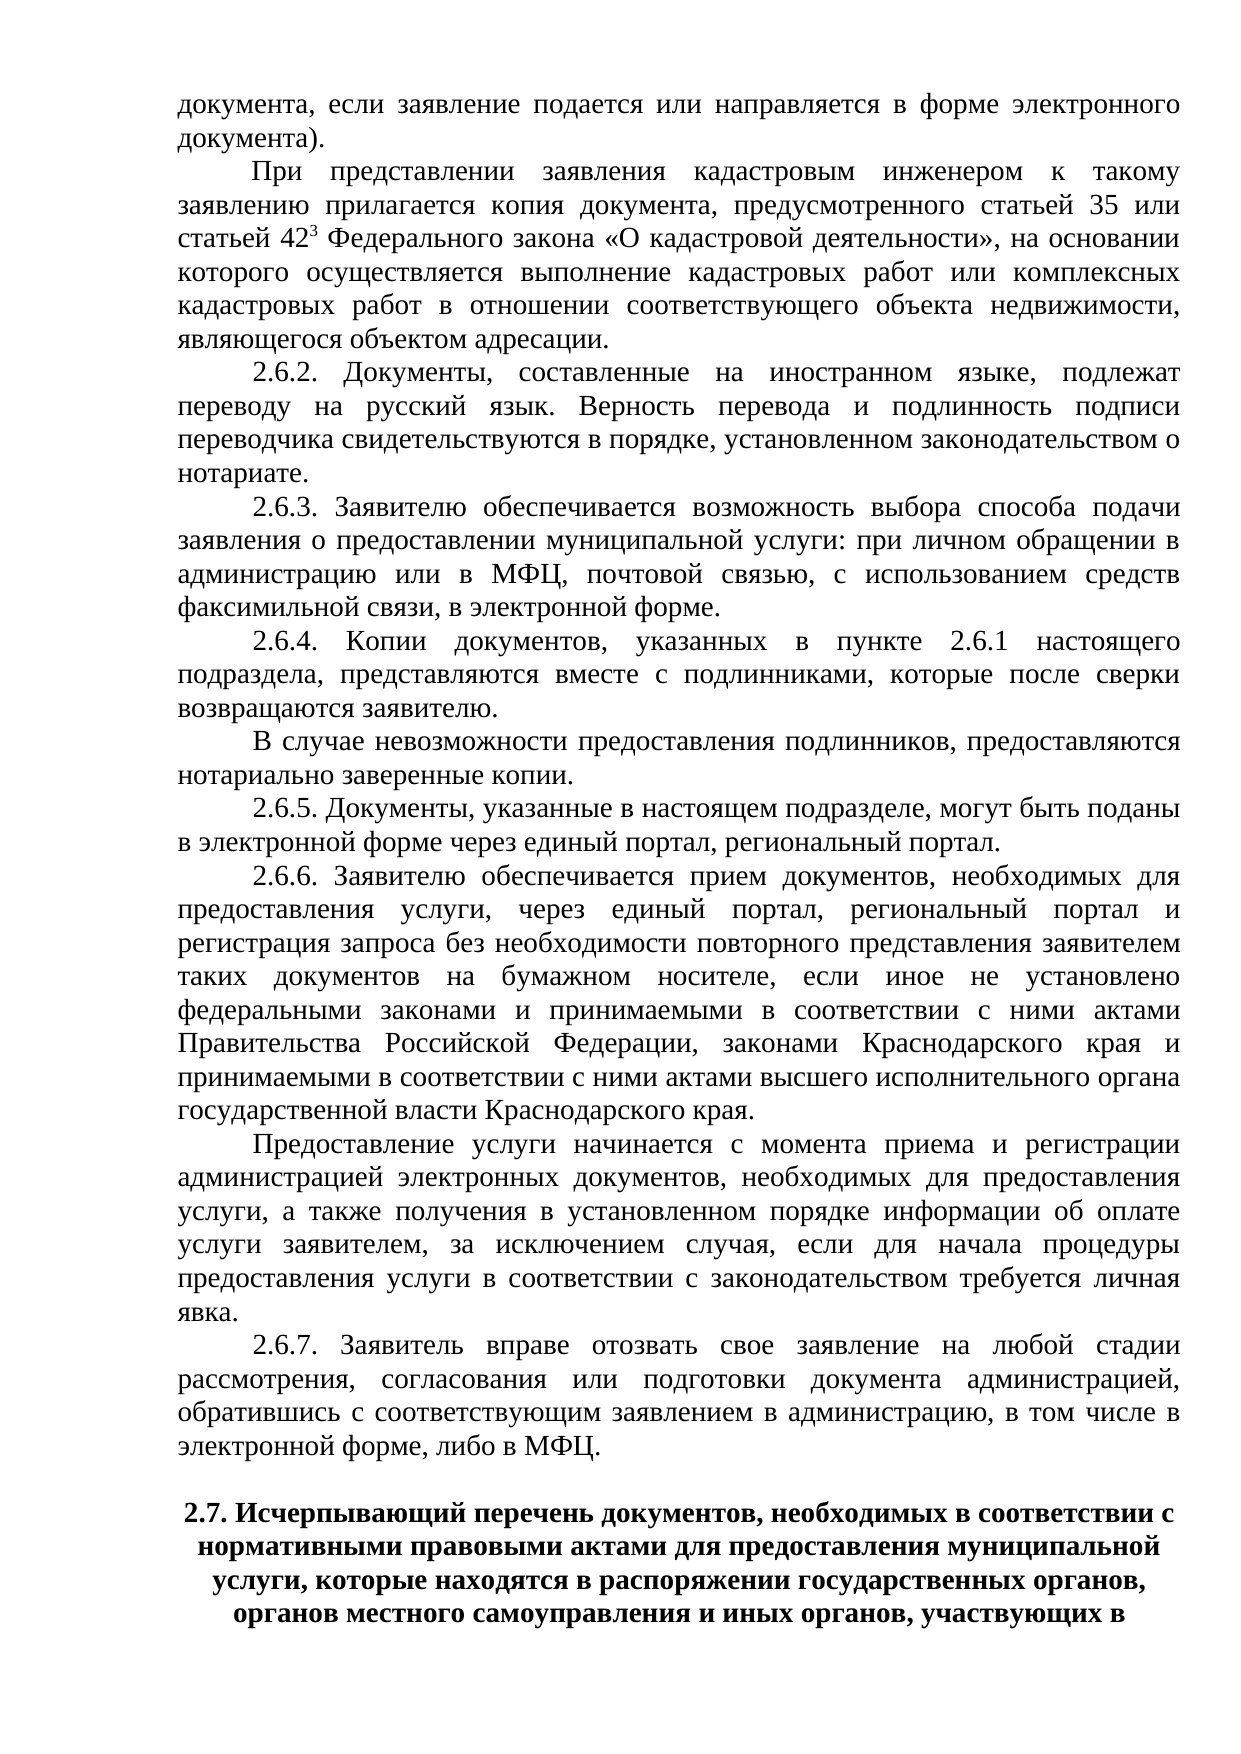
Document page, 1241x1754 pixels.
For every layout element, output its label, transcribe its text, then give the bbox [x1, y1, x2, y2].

text 2.6.7. Заявитель вправе отозвать свое заявление на любой стадии рассмотрения, согласования или подготовки документа администрацией, обратившись с соответствующим заявлением в администрацию, в том числе в электронной форме, либо в МФЦ. [177, 1327, 1181, 1461]
text 2.6.3. Заявителю обеспечивается возможность выбора способа подачи заявления о предоставлении муниципальной услуги: при личном обращении в администрацию или в МФЦ, почтовой связью, с использованием средств факсимильной связи, в электронной форме. [177, 489, 1181, 623]
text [177, 1495, 1181, 1629]
text 2.6.6. Заявителю обеспечивается прием документов, необходимых для предоставления услуги, через единый портал, региональный портал и регистрация запроса без необходимости повторного представления заявителем таких документов на бумажном носителе, если иное не установлено федеральными законами и принимаемыми в соответствии с ними актами Правительства Российской Федерации, законами Краснодарского края и принимаемыми в соответствии с ними актами высшего исполнительного органа государственной власти Краснодарского края. [177, 858, 1181, 1126]
text 2.6.4. Копии документов, указанных в пункте 2.6.1 настоящего подраздела, представляются вместе с подлинниками, которые после сверки возвращаются заявителю. [177, 623, 1181, 723]
text В случае невозможности предоставления подлинников, предоставляются нотариально заверенные копии. [177, 723, 1181, 791]
text Предоставление услуги начинается с момента приема и регистрации администрацией электронных документов, необходимых для предоставления услуги, а также получения в установленном порядке информации об оплате услуги заявителем, за исключением случая, если для начала процедуры предоставления услуги в соответствии с законодательством требуется личная явка. [177, 1126, 1181, 1327]
text 2.6.5. Документы, указанные в настоящем подразделе, могут быть поданы в электронной форме через единый портал, региональный портал. [177, 791, 1181, 858]
text При представлении заявления кадастровым инженером к такому заявлению прилагается копия документа, предусмотренного статьей 35 или статьей 423 Федерального закона «О кадастровой деятельности», на основании которого осуществляется выполнение кадастровых работ или комплексных кадастровых работ в отношении соответствующего объекта недвижимости, являющегося объектом адресации. [177, 153, 1181, 354]
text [177, 86, 1181, 153]
text 2.6.2. Документы, составленные на иностранном языке, подлежат переводу на русский язык. Верность перевода и подлинность подписи переводчика свидетельствуются в порядке, установленном законодательством о нотариате. [177, 354, 1181, 489]
